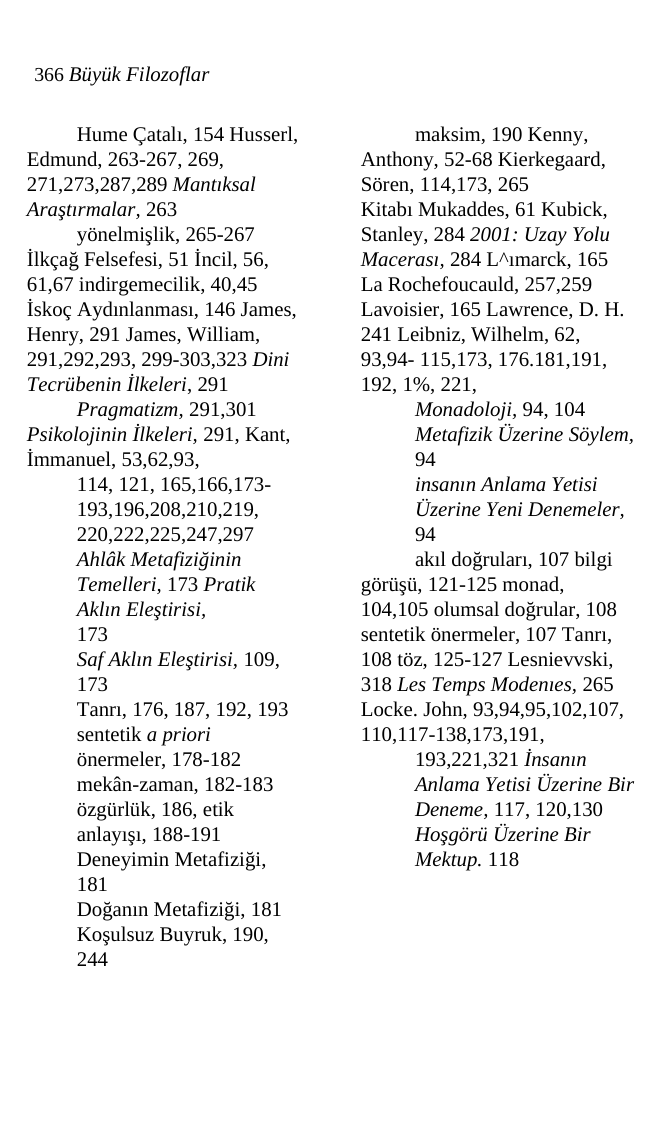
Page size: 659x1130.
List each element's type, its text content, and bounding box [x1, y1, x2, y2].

text 366 Büyük Filozoflar [34, 64, 209, 85]
text 193,221,321 İnsanın Anlama Yetisi Üzerine Bir Deneme, 117, 120,130 [415, 747, 636, 822]
text Hume Çatalı, 154 Husserl, Edmund, 263-267, 269, 271,273,287,289 Mantıksal Araştırmalar, 263 [27, 122, 303, 222]
text akıl doğruları, 107 bilgi görüşü, 121-125 monad, 104,105 olumsal doğrular, 108 sentetik önermeler, 107 Tanrı, 108 töz, 125-127 Lesnievvski, 318 Les Temps Modenıes, 265 Locke. John, 93,94,95,102,107, 110,117-138,173,191, [361, 547, 636, 747]
text maksim, 190 Kenny, Anthony, 52-68 Kierkegaard, Sören, 114,173, 265 [361, 122, 636, 197]
text Kitabı Mukaddes, 61 Kubick, Stanley, 284 2001: Uzay Yolu Macerası, 284 L^ımarck, 165 [361, 197, 636, 272]
text yönelmişlik, 265-267 İlkçağ Felsefesi, 51 İncil, 56, 61,67 indirgemecilik, 40,45 İskoç Aydınlanması, 146 James, Henry, 291 James, William, 291,292,293, 299-303,323 Dini Tecrübenin İlkeleri, 291 [27, 222, 303, 397]
text Hoşgörü Üzerine Bir Mektup. 118 [415, 822, 636, 872]
text insanın Anlama Yetisi Üzerine Yeni Denemeler, 94 [415, 472, 636, 547]
text 244 [77, 947, 303, 972]
text Tanrı, 176, 187, 192, 193 sentetik a priori önermeler, 178-182 mekân-zaman, 182-183 özgürlük, 186, etik anlayışı, 188-191 Deneyimin Metafiziği, [77, 697, 303, 872]
text Monadoloji, 94, 104 Metafizik Üzerine Söylem, 94 [415, 397, 636, 472]
text Pragmatizm, 291,301 Psikolojinin İlkeleri, 291, Kant, İmmanuel, 53,62,93, [27, 397, 303, 472]
text La Rochefoucauld, 257,259 Lavoisier, 165 Lawrence, D. H. 241 Leibniz, Wilhelm, 62, 93,94- 115,173, 176.181,191, 192, 1%, 221, [361, 272, 636, 397]
text 114, 121, 165,166,173- 193,196,208,210,219, 220,222,225,247,297 Ahlâk Metafiziğinin Temelleri, 173 Pratik Aklın Eleştirisi, [77, 472, 303, 622]
text 173 [77, 622, 303, 647]
text Doğanın Metafiziği, 181 Koşulsuz Buyruk, 190, [77, 897, 303, 947]
text Saf Aklın Eleştirisi, 109, 173 [77, 647, 303, 697]
text 181 [77, 872, 303, 897]
